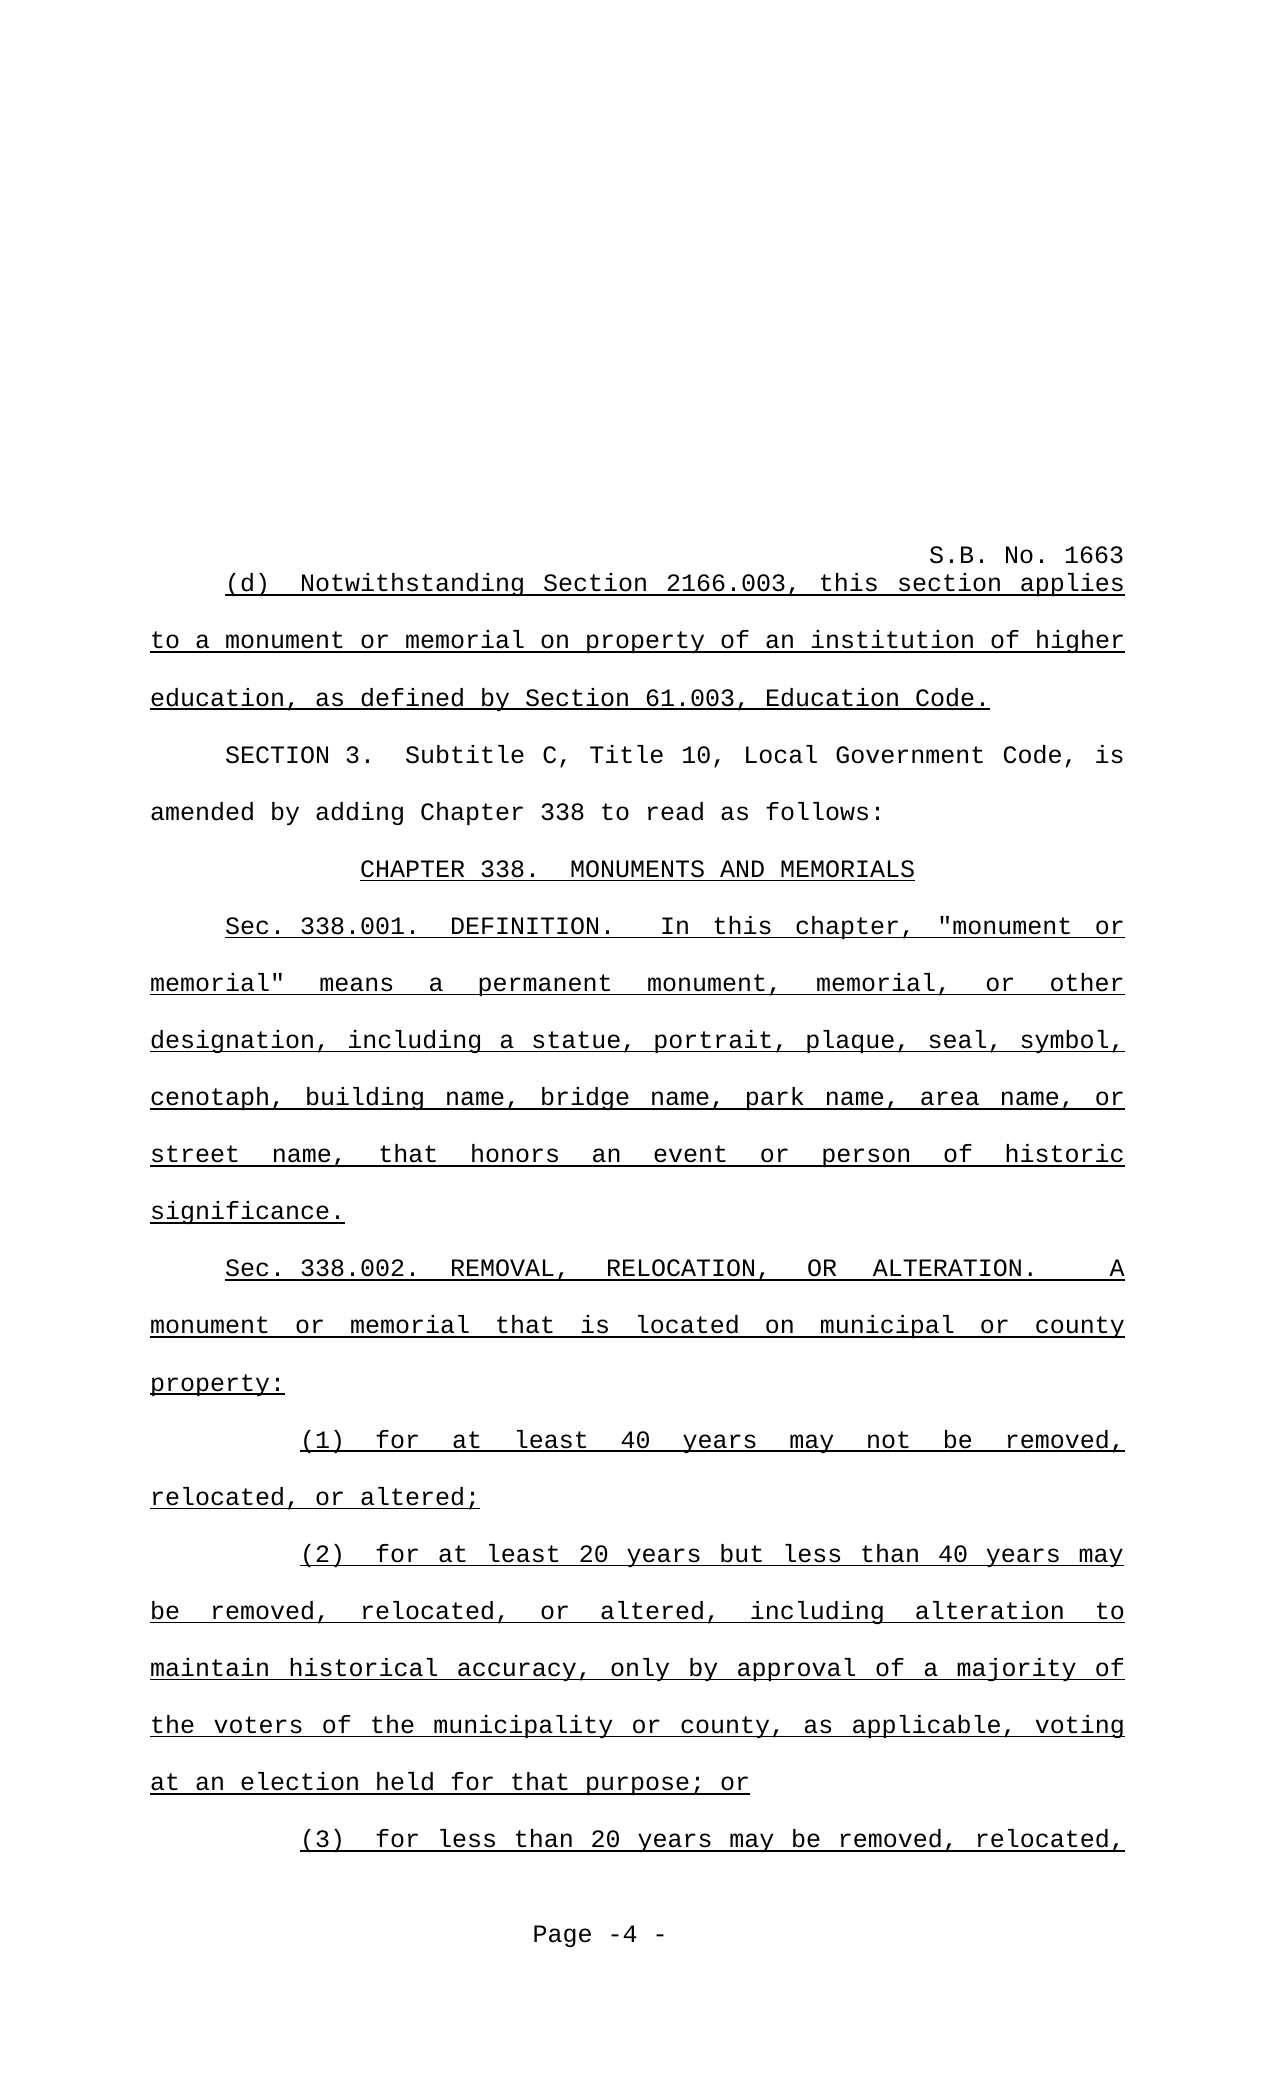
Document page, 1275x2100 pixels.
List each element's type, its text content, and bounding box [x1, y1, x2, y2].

text (d) Notwithstanding Section 2166.003, this section applies to a monument or memorial on property of an institution of higher education, as defined by Section 61.003, Education Code. [150, 571, 1125, 651]
text Sec. 338.002. REMOVAL, RELOCATION, OR ALTERATION. A monument or memorial that is located on municipal or county property: [150, 1256, 1125, 1336]
text Sec. 338.001. DEFINITION. In this chapter, "monument or memorial" means a permanent monument, memorial, or other designation, including a statue, portrait, plaque, seal, symbol, cenotaph, building name, bridge name, park name, area name, or street name, that honors an event or person of historic significance. [150, 913, 1125, 994]
text (2) for at least 20 years but less than 40 years may be removed, relocated, or altered, including alteration to maintain historical accuracy, only by approval of a majority of the voters of the municipality or county, as applicable, voting at an election held for that purpose; or [150, 1623, 1125, 1679]
text Sec. 338.002. REMOVAL, RELOCATION, OR ALTERATION. A monument or memorial that is located on municipal or county property: [150, 1338, 1125, 1398]
text (2) for at least 20 years but less than 40 years may be removed, relocated, or altered, including alteration to maintain historical accuracy, only by approval of a majority of the voters of the municipality or county, as applicable, voting at an election held for that purpose; or [150, 1680, 1125, 1736]
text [150, 1827, 1125, 1855]
text SECTION 3. Subtitle C, Title 10, Local Government Code, is amended by adding Chapter 338 to read as follows: [150, 742, 1125, 828]
text (2) for at least 20 years but less than 40 years may be removed, relocated, or altered, including alteration to maintain historical accuracy, only by approval of a majority of the voters of the municipality or county, as applicable, voting at an election held for that purpose; or [150, 1541, 1125, 1622]
text Sec. 338.001. DEFINITION. In this chapter, "monument or memorial" means a permanent monument, memorial, or other designation, including a statue, portrait, plaque, seal, symbol, cenotaph, building name, bridge name, park name, area name, or street name, that honors an event or person of historic significance. [150, 1110, 1125, 1165]
text (d) Notwithstanding Section 2166.003, this section applies to a monument or memorial on property of an institution of higher education, as defined by Section 61.003, Education Code. [150, 653, 1125, 713]
text Sec. 338.001. DEFINITION. In this chapter, "monument or memorial" means a permanent monument, memorial, or other designation, including a statue, portrait, plaque, seal, symbol, cenotaph, building name, bridge name, park name, area name, or street name, that honors an event or person of historic significance. [150, 995, 1125, 1051]
text (1) for at least 40 years may not be removed, relocated, or altered; [150, 1427, 1125, 1513]
text (2) for at least 20 years but less than 40 years may be removed, relocated, or altered, including alteration to maintain historical accuracy, only by approval of a majority of the voters of the municipality or county, as applicable, voting at an election held for that purpose; or [150, 1737, 1125, 1798]
text Sec. 338.001. DEFINITION. In this chapter, "monument or memorial" means a permanent monument, memorial, or other designation, including a statue, portrait, plaque, seal, symbol, cenotaph, building name, bridge name, park name, area name, or street name, that honors an event or person of historic significance. [150, 1052, 1125, 1108]
text CHAPTER 338. MONUMENTS AND MEMORIALS [150, 856, 1125, 885]
text Sec. 338.001. DEFINITION. In this chapter, "monument or memorial" means a permanent monument, memorial, or other designation, including a statue, portrait, plaque, seal, symbol, cenotaph, building name, bridge name, park name, area name, or street name, that honors an event or person of historic significance. [150, 1167, 1125, 1227]
